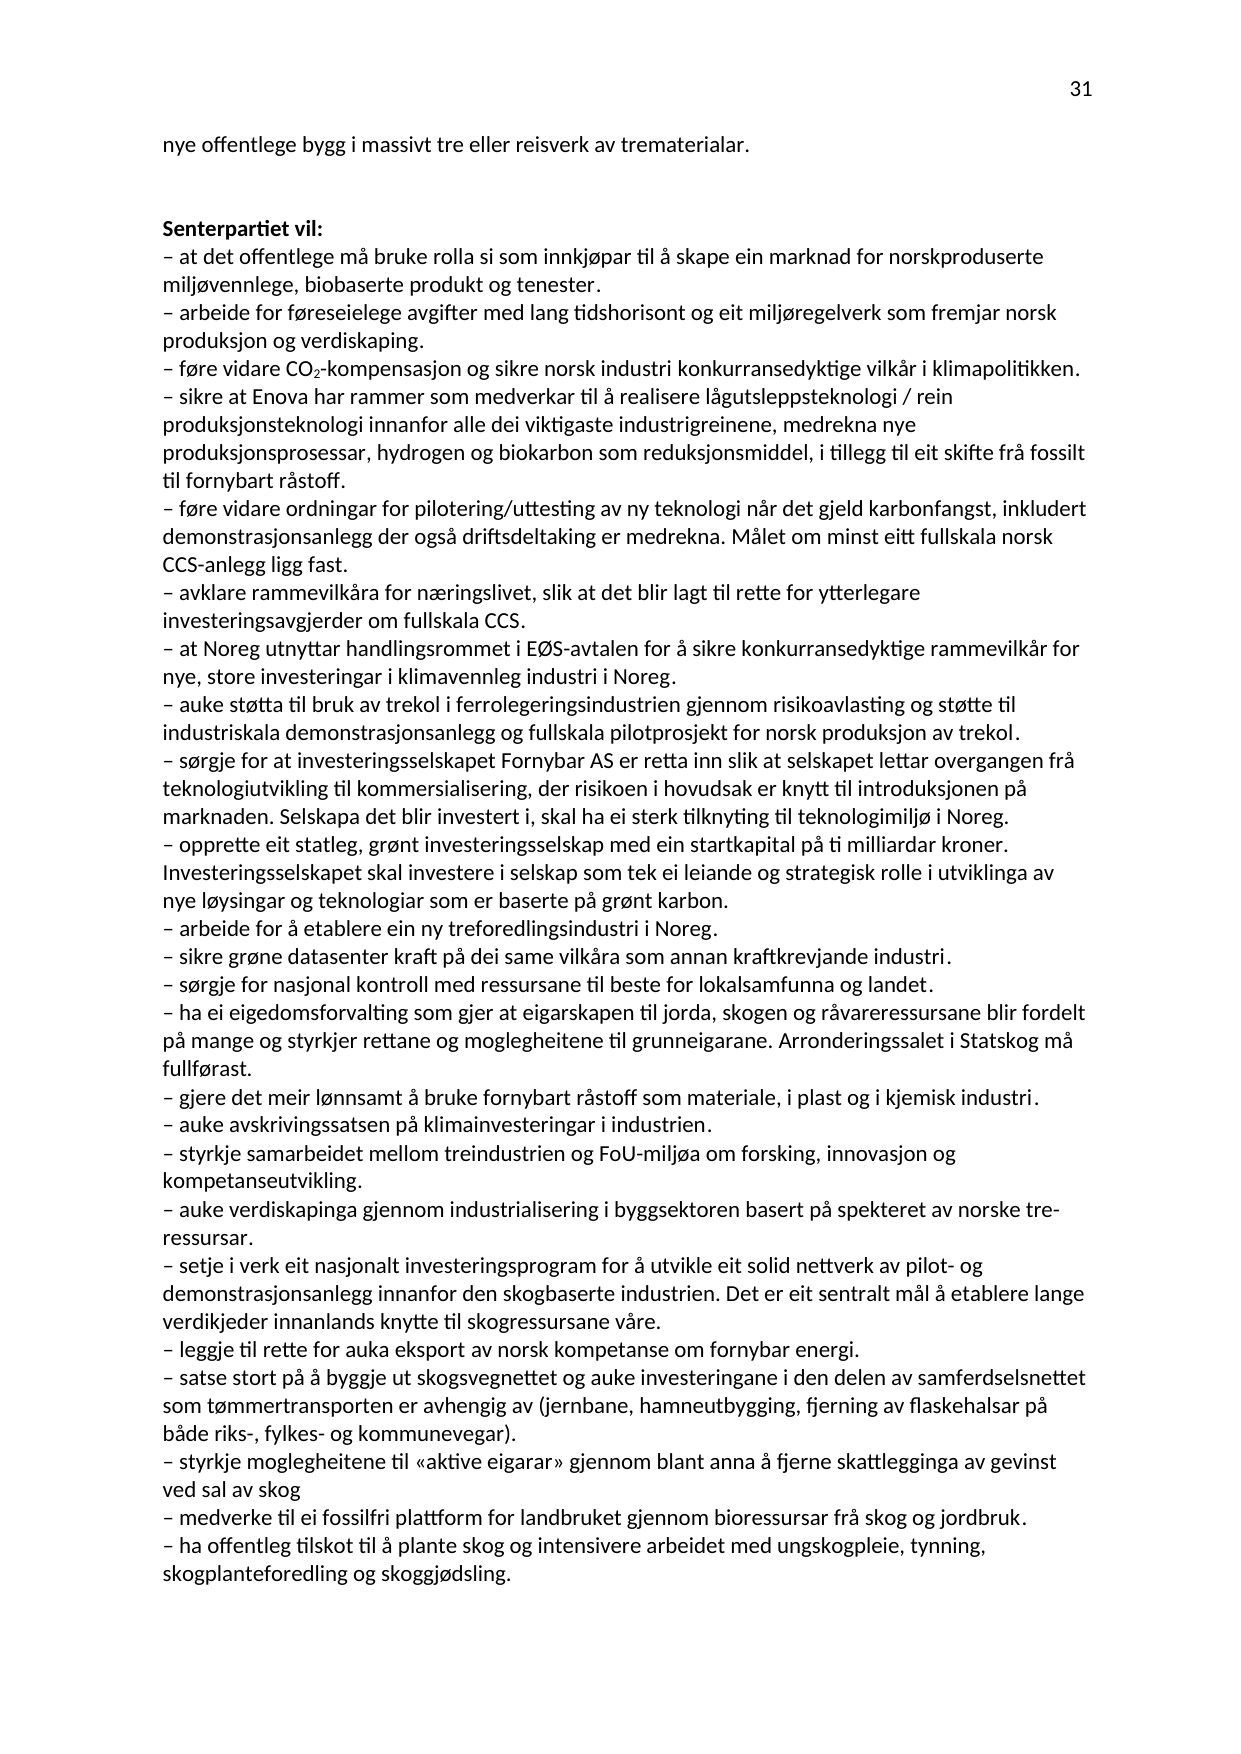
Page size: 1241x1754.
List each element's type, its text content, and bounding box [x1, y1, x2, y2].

text – setje i verk eit nasjonalt investeringsprogram for å utvikle eit solid nettverk av pilot- og demonstrasjonsanlegg innanfor den skogbaserte industrien. Det er eit sentralt mål å etablere lange verdikjeder innanlands knytte til skogressursane våre. [162, 1251, 1092, 1335]
text – medverke til ei fossilfri plattform for landbruket gjennom bioressursar frå skog og jordbruk. [162, 1503, 1092, 1531]
text – sørgje for nasjonal kontroll med ressursane til beste for lokalsamfunna og landet. [162, 971, 1092, 998]
text – auke verdiskapinga gjennom industrialisering i byggsektoren basert på spekteret av norske tre-ressursar. [162, 1195, 1092, 1251]
text – auke støtta til bruk av trekol i ferrolegeringsindustrien gjennom risikoavlasting og støtte til industriskala demonstrasjonsanlegg og fullskala pilotprosjekt for norsk produksjon av trekol. [162, 690, 1092, 746]
text – styrkje samarbeidet mellom treindustrien og FoU-miljøa om forsking, innovasjon og kompetanseutvikling. [162, 1139, 1092, 1195]
text – satse stort på å byggje ut skogsvegnettet og auke investeringane i den delen av samferdselsnettet som tømmertransporten er avhengig av (jernbane, hamneutbygging, fjerning av flaskehalsar på både riks-, fylkes- og kommunevegar). [162, 1363, 1092, 1447]
text – ha ei eigedomsforvalting som gjer at eigarskapen til jorda, skogen og råvareressursane blir fordelt på mange og styrkjer rettane og moglegheitene til grunneigarane. Arronderingssalet i Statskog må fullførast. [162, 998, 1092, 1083]
text – sikre at Enova har rammer som medverkar til å realisere lågutsleppsteknologi / rein produksjonsteknologi innanfor alle dei viktigaste industrigreinene, medrekna nye produksjonsprosessar, hydrogen og biokarbon som reduksjonsmiddel, i tillegg til eit skifte frå fossilt til fornybart råstoff. [162, 382, 1092, 494]
text – gjere det meir lønnsamt å bruke fornybart råstoff som materiale, i plast og i kjemisk industri. [162, 1083, 1092, 1111]
text – at Noreg utnyttar handlingsrommet i EØS-avtalen for å sikre konkurransedyktige rammevilkår for nye, store investeringar i klimavennleg industri i Noreg. [162, 634, 1092, 690]
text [162, 130, 1092, 186]
text – arbeide for føreseielege avgifter med lang tidshorisont og eit miljøregelverk som fremjar norsk produksjon og verdiskaping. [162, 298, 1092, 354]
text – styrkje moglegheitene til «aktive eigarar» gjennom blant anna å fjerne skattlegginga av gevinst ved sal av skog [162, 1447, 1092, 1503]
text – at det offentlege må bruke rolla si som innkjøpar til å skape ein marknad for norskproduserte miljøvennlege, biobaserte produkt og tenester. [162, 242, 1092, 298]
text – auke avskrivingssatsen på klimainvesteringar i industrien. [162, 1111, 1092, 1139]
text – leggje til rette for auka eksport av norsk kompetanse om fornybar energi. [162, 1335, 1092, 1363]
text – avklare rammevilkåra for næringslivet, slik at det blir lagt til rette for ytterlegare investeringsavgjerder om fullskala CCS. [162, 578, 1092, 634]
text – ha offentleg tilskot til å plante skog og intensivere arbeidet med ungskogpleie, tynning, skogplanteforedling og skoggjødsling. [162, 1531, 1092, 1587]
text – arbeide for å etablere ein ny treforedlingsindustri i Noreg. [162, 914, 1092, 942]
text – føre vidare CO2-kompensasjon og sikre norsk industri konkurransedyktige vilkår i klimapolitikken. [162, 354, 1092, 382]
text – føre vidare ordningar for pilotering/uttesting av ny teknologi når det gjeld karbonfangst, inkludert demonstrasjonsanlegg der også driftsdeltaking er medrekna. Målet om minst eitt fullskala norsk CCS-anlegg ligg fast. [162, 494, 1092, 578]
text – sikre grøne datasenter kraft på dei same vilkåra som annan kraftkrevjande industri. [162, 942, 1092, 971]
text – opprette eit statleg, grønt investeringsselskap med ein startkapital på ti milliardar kroner. Investeringsselskapet skal investere i selskap som tek ei leiande og strategisk rolle i utviklinga av nye løysingar og teknologiar som er baserte på grønt karbon. [162, 830, 1092, 914]
text – sørgje for at investeringsselskapet Fornybar AS er retta inn slik at selskapet lettar overgangen frå teknologiutvikling til kommersialisering, der risikoen i hovudsak er knytt til introduksjonen på marknaden. Selskapa det blir investert i, skal ha ei sterk tilknyting til teknologimiljø i Noreg. [162, 746, 1092, 830]
text Senterpartiet vil: [162, 214, 1092, 242]
